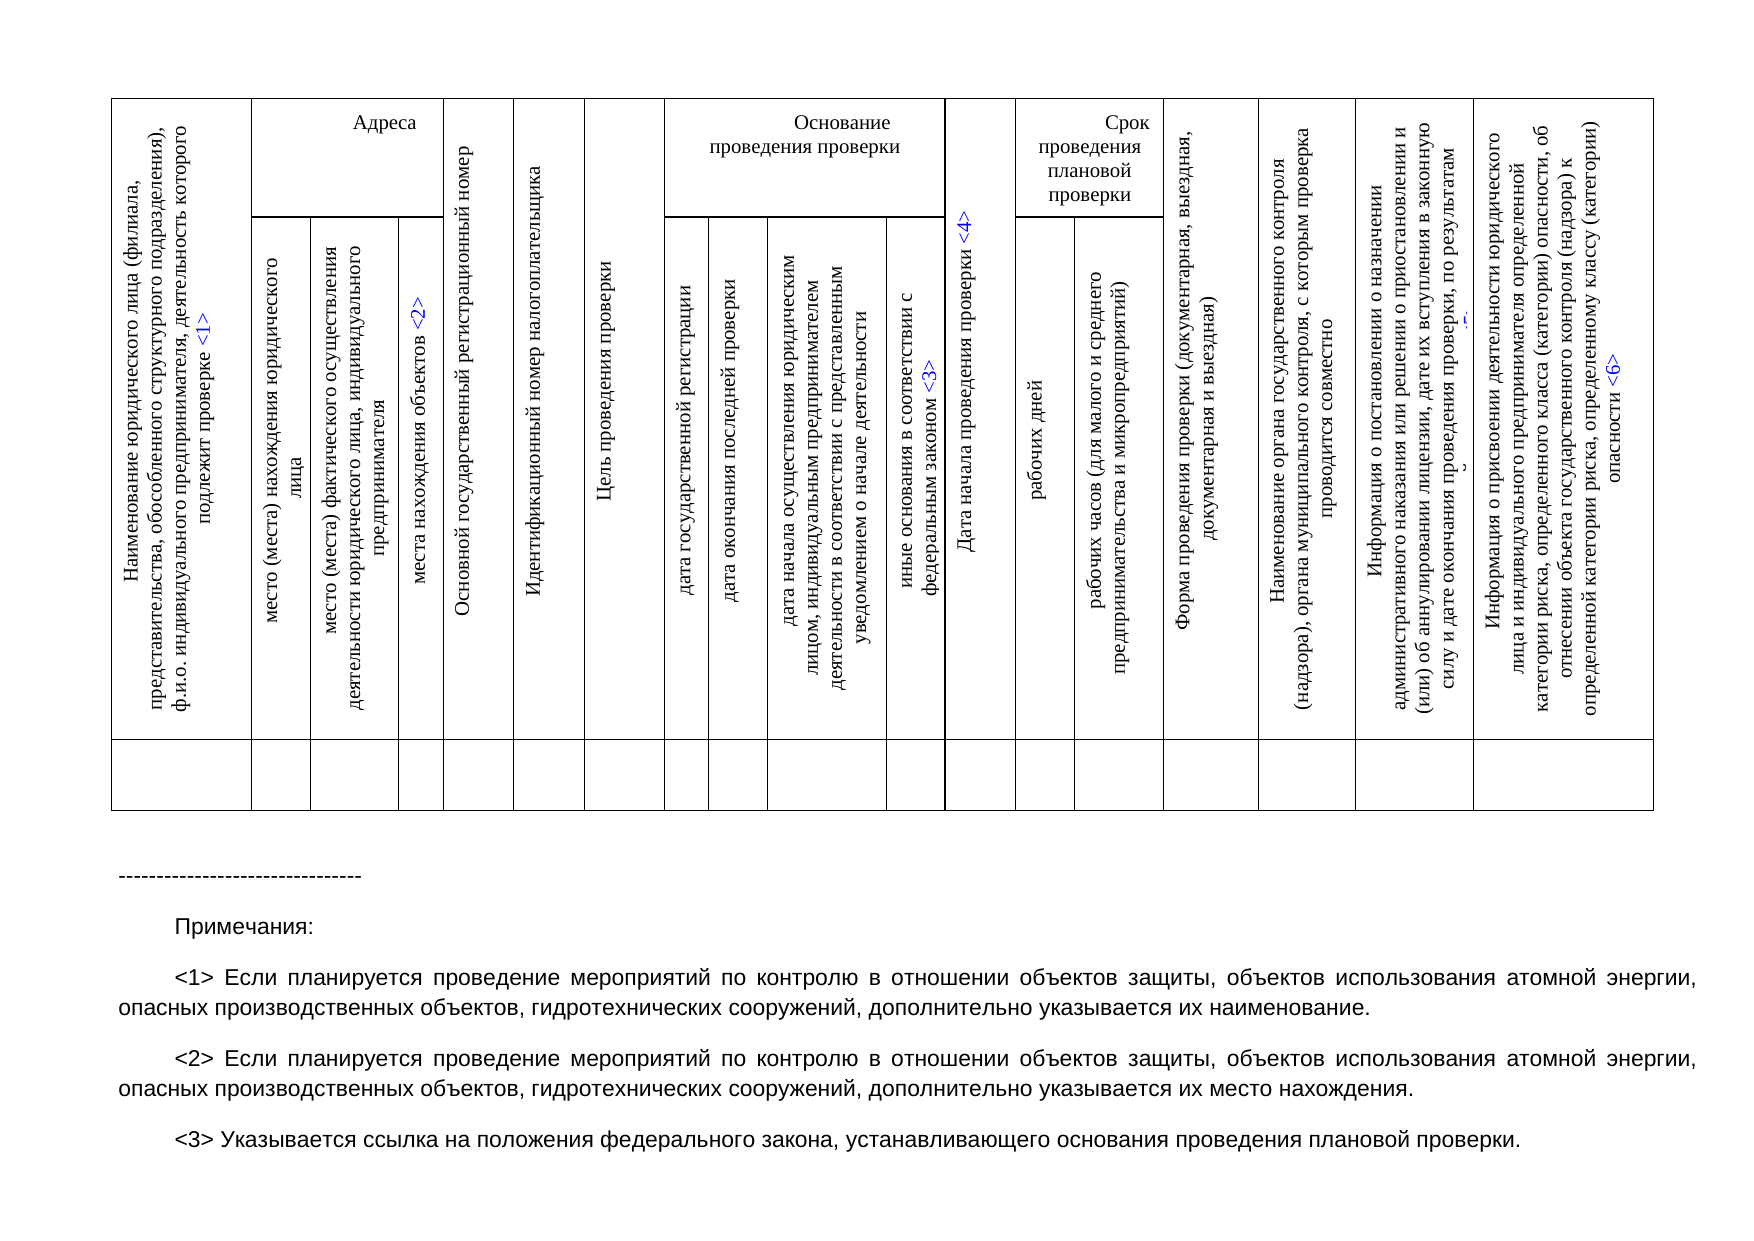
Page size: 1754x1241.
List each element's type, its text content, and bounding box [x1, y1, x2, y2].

table_cell [1259, 740, 1355, 810]
table_header Форма проведения проверки (документарная, выездная, документарная и выездная) [1164, 99, 1258, 739]
table_cell дата начала осуществления юридическим лицом, индивидуальным предпринимателем деятельности в соответствии с представленным уведомлением о начале деятельности [768, 218, 886, 739]
table_cell [1356, 740, 1473, 810]
table_cell иные основания в соответствии с федеральным законом <3> [887, 218, 944, 739]
table_cell рабочих часов (для малого и среднего предпринимательства и микропредприятий) [1075, 218, 1163, 739]
table_cell [311, 740, 398, 810]
table_cell [1075, 740, 1163, 810]
table_cell [1474, 740, 1653, 810]
table_cell [1164, 740, 1258, 810]
table_header Наименование юридического лица (филиала, представительства, обособленного структурного подразделения), ф.и.о. индивидуального предпринимателя, деятельность которого подлежит проверке <1> [112, 99, 251, 739]
table_cell [768, 740, 886, 810]
table_header Основание проведения проверки [665, 99, 944, 216]
table_cell место (места) фактического осуществления деятельности юридического лица, индивидуального предпринимателя [311, 218, 398, 739]
text <2> Если планируется проведение мероприятий по контролю в отношении объектов защиты, объектов использования атомной энергии, опасных производственных объектов, гидротехнических сооружений, дополнительно указывается их место нахождения. [118, 1045, 1698, 1102]
table_header Адреса [252, 99, 443, 216]
table_cell [399, 740, 443, 810]
table_cell [112, 740, 251, 810]
table_cell [887, 740, 944, 810]
table_cell [665, 740, 708, 810]
table_header Основной государственный регистрационный номер [444, 99, 513, 739]
table_cell [514, 740, 584, 810]
table_header Дата начала проведения проверки <4> [946, 99, 1015, 739]
table_header Наименование органа государственного контроля (надзора), органа муниципального контроля, с которым проверка проводится совместно [1259, 99, 1355, 739]
table_cell места нахождения объектов <2> [399, 218, 443, 739]
table_cell рабочих дней [1016, 218, 1074, 739]
table_cell место (места) нахождения юридического лица [252, 218, 310, 739]
table_header Цель проведения проверки [585, 99, 664, 739]
table_cell [1016, 740, 1074, 810]
table_cell дата государственной регистрации юридического лица, индивидуального предпринимателя [665, 218, 708, 739]
table_cell [252, 740, 310, 810]
table_header Идентификационный номер налогоплательщика [514, 99, 584, 739]
table_cell [444, 740, 513, 810]
text -------------------------------- [118, 862, 1698, 888]
table_header Информация о присвоении деятельности юридического лица и индивидуального предпринимателя определенной категории риска, определенного класса (категории) опасности, об отнесении объекта государственного контроля (надзора) к определенной категории риска, определенному классу (категории) опасности <6> [1474, 99, 1653, 739]
table_cell [709, 740, 767, 810]
table_header Срок проведения плановой проверки [1016, 99, 1163, 216]
text Примечания: [118, 913, 1698, 939]
table_cell [946, 740, 1015, 810]
table_header Информация о постановлении о назначении административного наказания или решении о приостановлении и (или) об аннулировании лицензии, дате их вступления в законную силу и дате окончания проведения проверки, по результатам которой они приняты <5> [1356, 99, 1473, 739]
table_cell дата окончания последней проверки [709, 218, 767, 739]
table_cell [585, 740, 664, 810]
text <3> Указывается ссылка на положения федерального закона, устанавливающего основания проведения плановой проверки. [118, 1126, 1698, 1153]
text <1> Если планируется проведение мероприятий по контролю в отношении объектов защиты, объектов использования атомной энергии, опасных производственных объектов, гидротехнических сооружений, дополнительно указывается их наименование. [118, 964, 1698, 1020]
